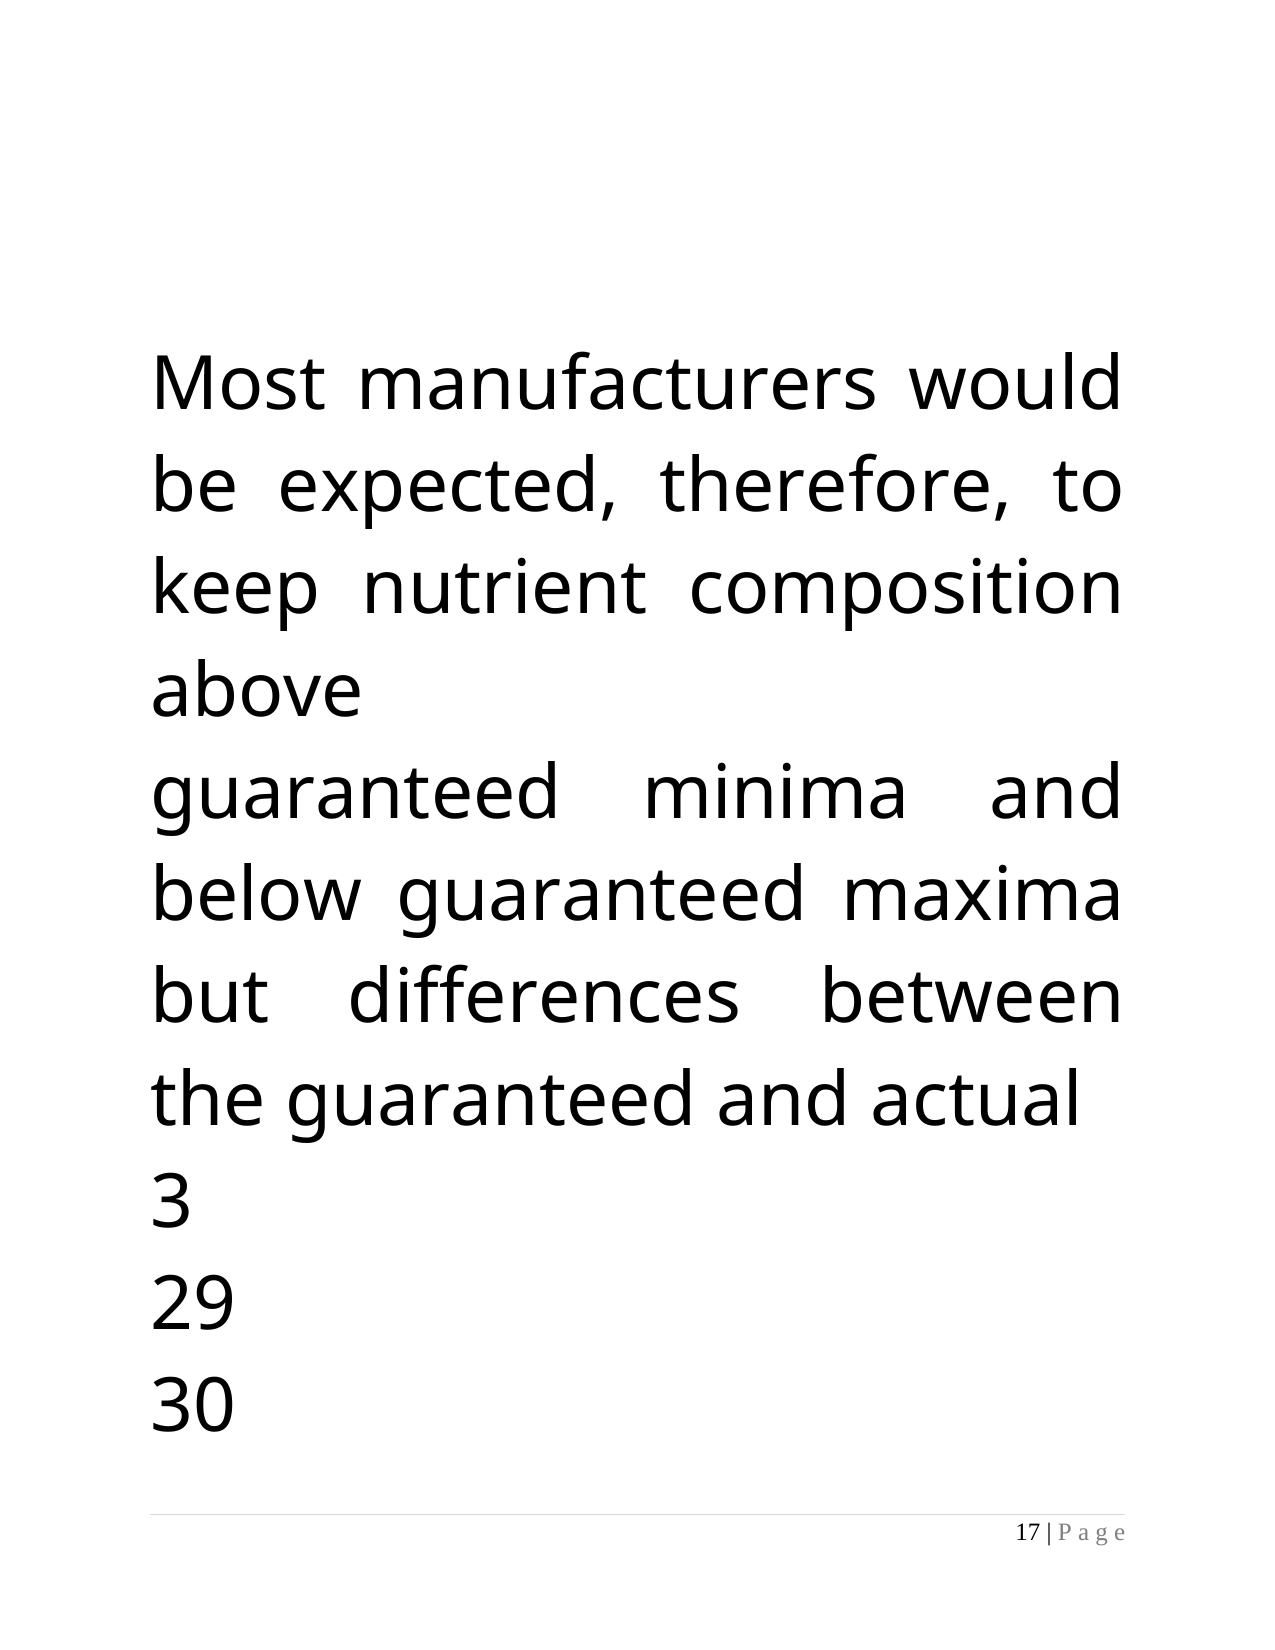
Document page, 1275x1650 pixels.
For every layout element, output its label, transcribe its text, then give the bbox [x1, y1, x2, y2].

text 30 [150, 1351, 1125, 1453]
text 3 [150, 1147, 1125, 1249]
text Most manufacturers would be expected, therefore, to keep nutrient composition above [150, 329, 1125, 738]
text guaranteed minima and below guaranteed maxima but differences between the guaranteed and actual [150, 738, 1125, 1147]
text 29 [150, 1249, 1125, 1351]
